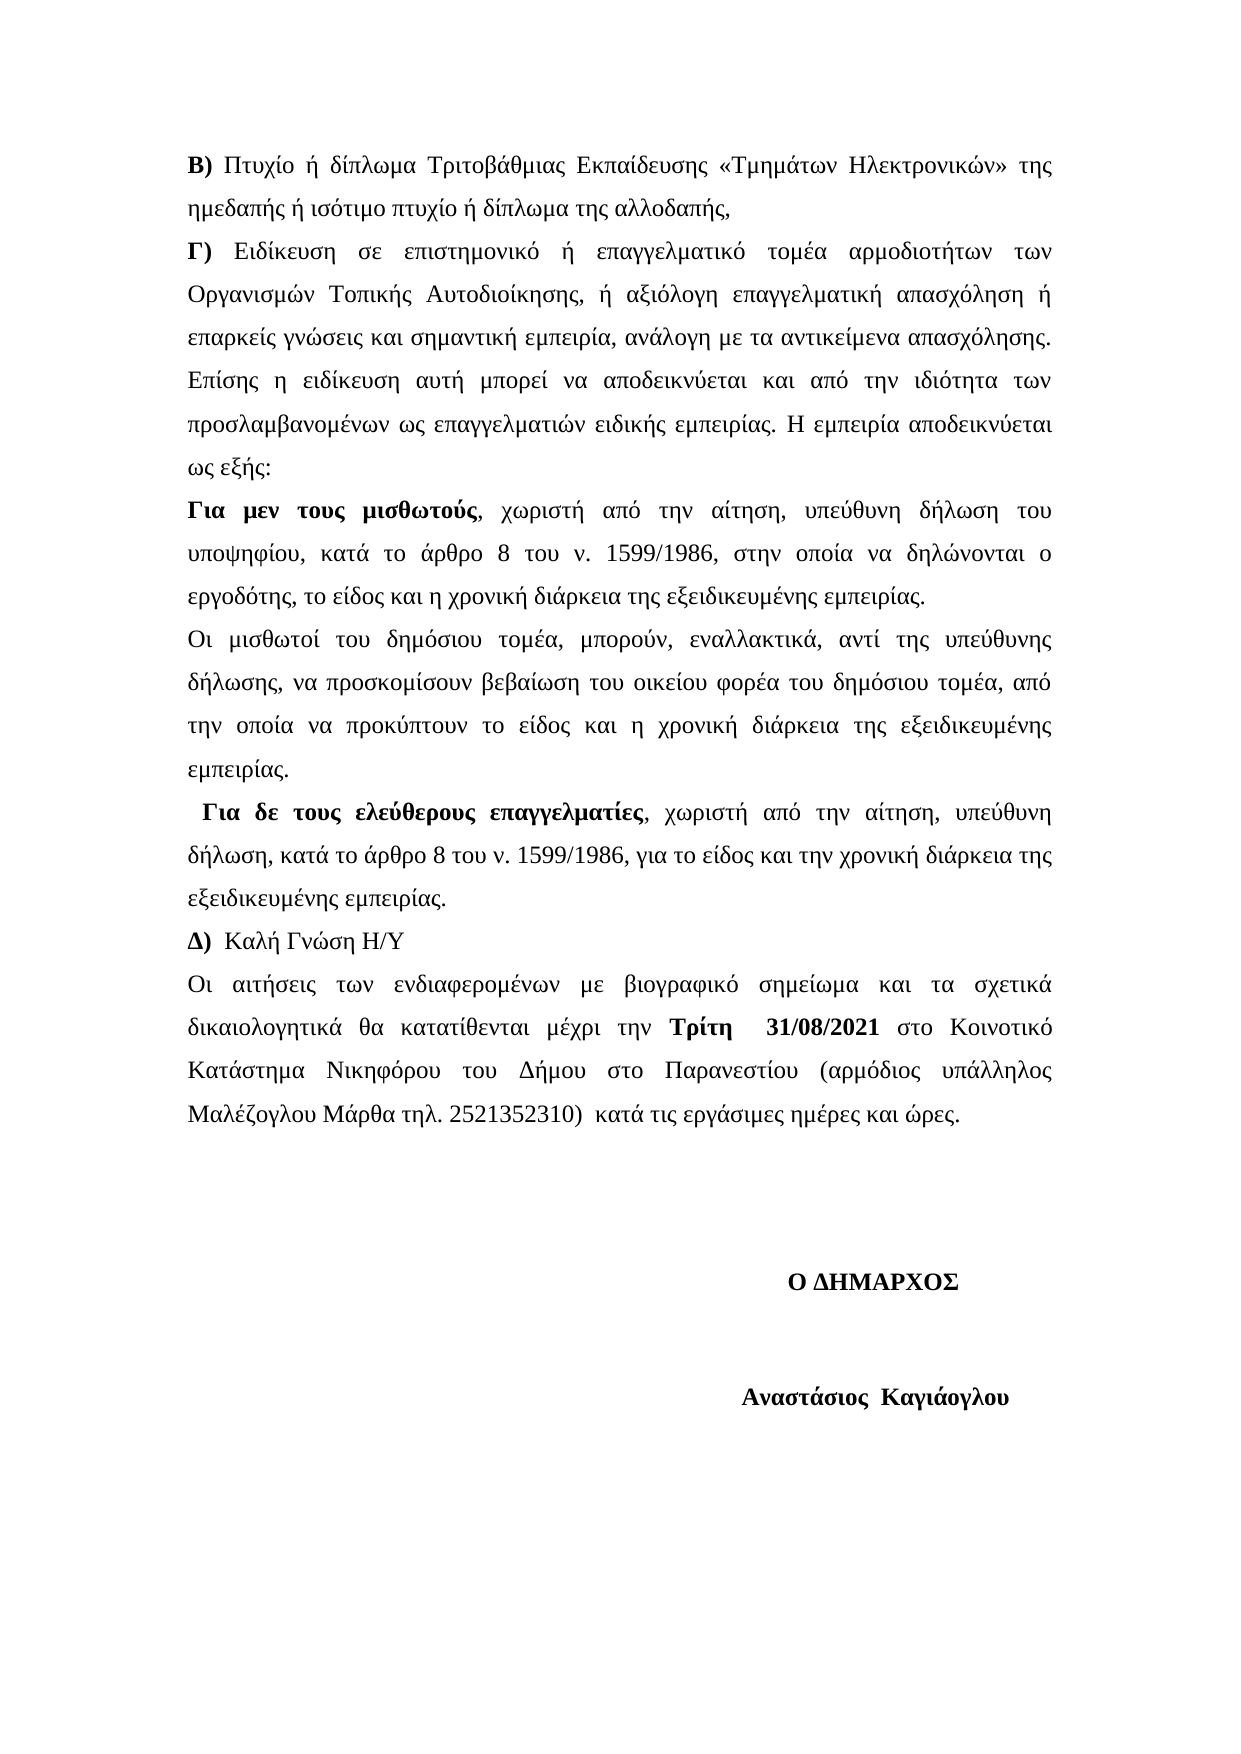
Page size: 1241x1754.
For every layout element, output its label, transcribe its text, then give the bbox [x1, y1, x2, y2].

text Για μεν τους μισθωτούς, χωριστή από την αίτηση, υπεύθυνη δήλωση του υποψηφίου, κατά το άρθρο 8 του ν. 1599/1986, στην οποία να δηλώνονται ο εργοδότης, το είδος και η χρονική διάρκεια της εξειδικευμένης εμπειρίας. [187, 495, 1053, 610]
text Β) Πτυχίο ή δίπλωμα Τριτοβάθμιας Εκπαίδευσης «Τμημάτων Ηλεκτρονικών» της ημεδαπής ή ισότιμο πτυχίο ή δίπλωμα της αλλοδαπής, [187, 150, 1053, 222]
text Οι αιτήσεις των ενδιαφερομένων με βιογραφικό σημείωμα και τα σχετικά δικαιολογητικά θα κατατίθενται μέχρι την Τρίτη 31/08/2021 στο Κοινοτικό Κατάστημα Νικηφόρου του Δήμου στο Παρανεστίου (αρμόδιος υπάλληλος Μαλέζογλου Μάρθα τηλ. 2521352310) κατά τις εργάσιμες ημέρες και ώρες. [187, 969, 1053, 1127]
text Οι μισθωτοί του δημόσιου τομέα, μπορούν, εναλλακτικά, αντί της υπεύθυνης δήλωσης, να προσκομίσουν βεβαίωση του οικείου φορέα του δημόσιου τομέα, από την οποία να προκύπτουν το είδος και η χρονική διάρκεια της εξειδικευμένης εμπειρίας. [187, 624, 1053, 782]
subtitle Ο ΔΗΜΑΡΧΟΣ [712, 1267, 1053, 1295]
text Δ) Καλή Γνώση Η/Υ [187, 926, 1053, 955]
text Για δε τους ελεύθερους επαγγελματίες, χωριστή από την αίτηση, υπεύθυνη δήλωση, κατά το άρθρο 8 του ν. 1599/1986, για το είδος και την χρονική διάρκεια της εξειδικευμένης εμπειρίας. [187, 797, 1053, 912]
text Γ) Ειδίκευση σε επιστημονικό ή επαγγελματικό τομέα αρμοδιοτήτων των Οργανισμών Τοπικής Αυτοδιοίκησης, ή αξιόλογη επαγγελματική απασχόληση ή επαρκείς γνώσεις και σημαντική εμπειρία, ανάλογη με τα αντικείμενα απασχόλησης. Επίσης η ειδίκευση αυτή μπορεί να αποδεικνύεται και από την ιδιότητα των προσλαμβανομένων ως επαγγελματιών ειδικής εμπειρίας. Η εμπειρία αποδεικνύεται ως εξής: [187, 236, 1053, 481]
text Αναστάσιος Καγιάογλου [187, 1382, 1053, 1411]
